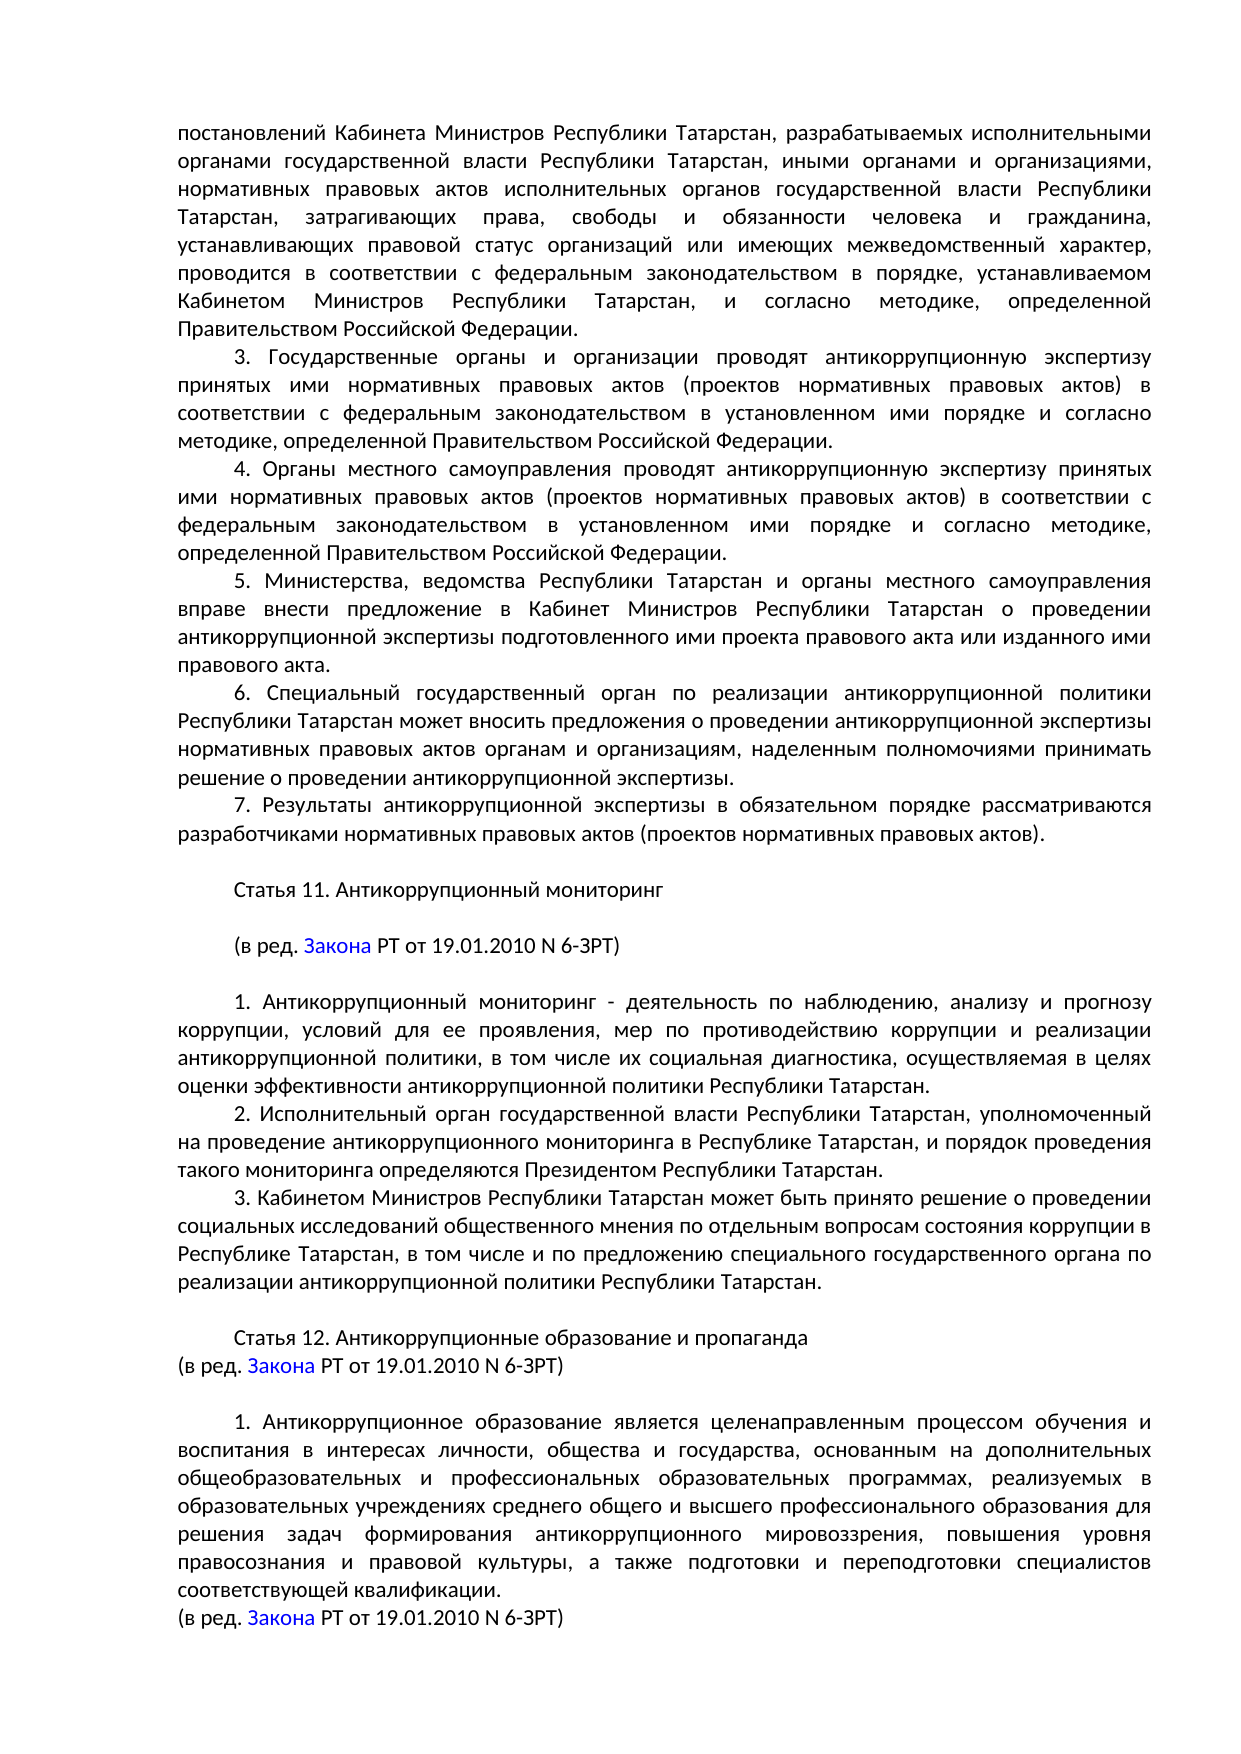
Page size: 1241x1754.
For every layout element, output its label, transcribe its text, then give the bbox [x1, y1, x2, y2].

text 5. Министерства, ведомства Республики Татарстан и органы местного самоуправления вправе внести предложение в Кабинет Министров Республики Татарстан о проведении антикоррупционной экспертизы подготовленного ими проекта правового акта или изданного ими правового акта. [177, 566, 1152, 678]
text 2. Исполнительный орган государственной власти Республики Татарстан, уполномоченный на проведение антикоррупционного мониторинга в Республике Татарстан, и порядок проведения такого мониторинга определяются Президентом Республики Татарстан. [177, 1099, 1152, 1183]
text 4. Органы местного самоуправления проводят антикоррупционную экспертизу принятых ими нормативных правовых актов (проектов нормативных правовых актов) в соответствии с федеральным законодательством в установленном ими порядке и согласно методике, определенной Правительством Российской Федерации. [177, 454, 1152, 566]
text 6. Специальный государственный орган по реализации антикоррупционной политики Республики Татарстан может вносить предложения о проведении антикоррупционной экспертизы нормативных правовых актов органам и организациям, наделенным полномочиями принимать решение о проведении антикоррупционной экспертизы. [177, 678, 1152, 791]
text 3. Государственные органы и организации проводят антикоррупционную экспертизу принятых ими нормативных правовых актов (проектов нормативных правовых актов) в соответствии с федеральным законодательством в установленном ими порядке и согласно методике, определенной Правительством Российской Федерации. [177, 342, 1152, 454]
text 1. Антикоррупционное образование является целенаправленным процессом обучения и воспитания в интересах личности, общества и государства, основанным на дополнительных общеобразовательных и профессиональных образовательных программах, реализуемых в образовательных учреждениях среднего общего и высшего профессионального образования для решения задач формирования антикоррупционного мировоззрения, повышения уровня правосознания и правовой культуры, а также подготовки и переподготовки специалистов соответствующей квалификации. [177, 1407, 1152, 1603]
text 1. Антикоррупционный мониторинг - деятельность по наблюдению, анализу и прогнозу коррупции, условий для ее проявления, мер по противодействию коррупции и реализации антикоррупционной политики, в том числе их социальная диагностика, осуществляемая в целях оценки эффективности антикоррупционной политики Республики Татарстан. [177, 987, 1152, 1099]
text (в ред. Закона РТ от 19.01.2010 N 6-ЗРТ) [177, 1351, 1152, 1379]
text 7. Результаты антикоррупционной экспертизы в обязательном порядке рассматриваются разработчиками нормативных правовых актов (проектов нормативных правовых актов). [177, 791, 1152, 847]
text Статья 12. Антикоррупционные образование и пропаганда [177, 1323, 1152, 1351]
text 3. Кабинетом Министров Республики Татарстан может быть принято решение о проведении социальных исследований общественного мнения по отдельным вопросам состояния коррупции в Республике Татарстан, в том числе и по предложению специального государственного органа по реализации антикоррупционной политики Республики Татарстан. [177, 1183, 1152, 1295]
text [177, 118, 1152, 342]
text Статья 11. Антикоррупционный мониторинг [177, 875, 1152, 903]
text (в ред. Закона РТ от 19.01.2010 N 6-ЗРТ) [177, 931, 1152, 959]
text (в ред. Закона РТ от 19.01.2010 N 6-ЗРТ) [177, 1603, 1152, 1631]
